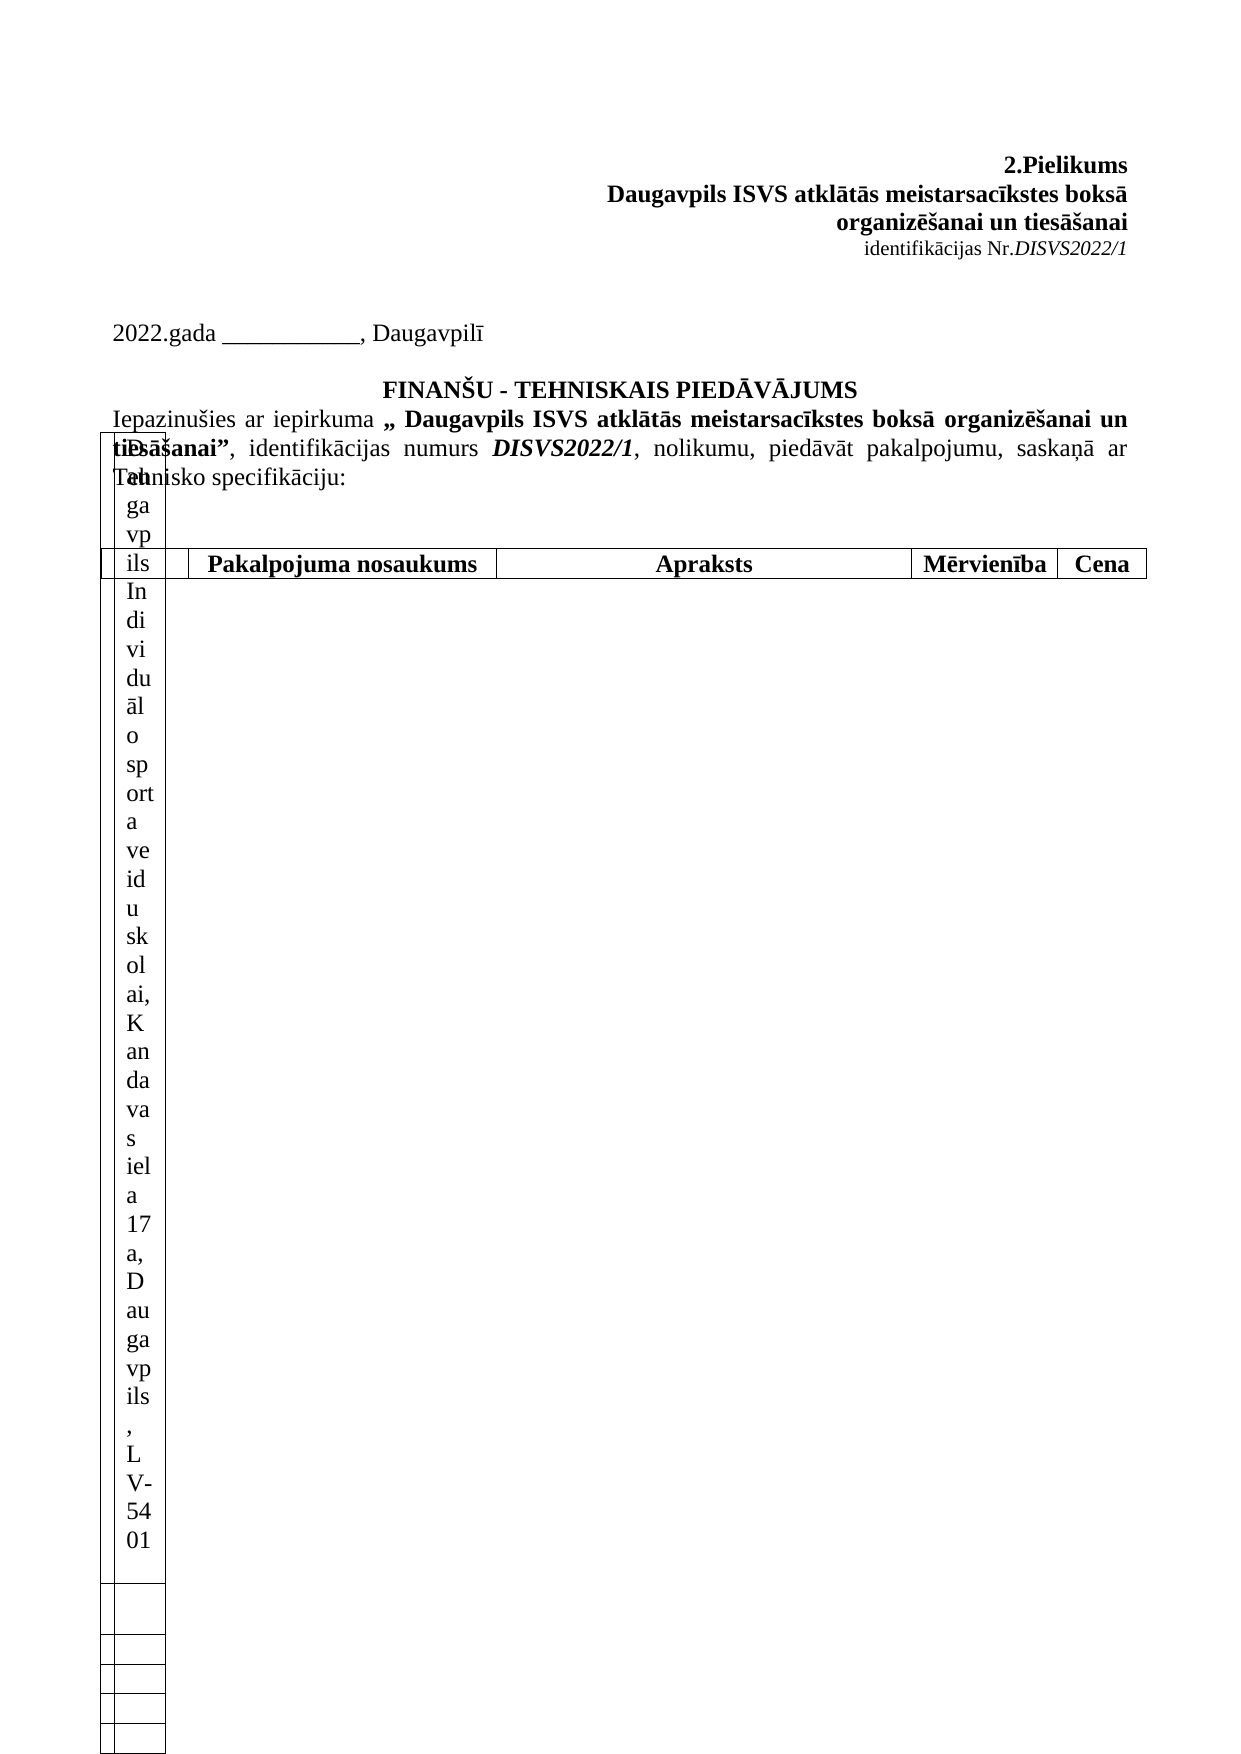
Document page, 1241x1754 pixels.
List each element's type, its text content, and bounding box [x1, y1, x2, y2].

table_header Pakalpojuma nosaukums [189, 549, 496, 578]
table_header Cena [1058, 549, 1146, 578]
table_cell [115, 1635, 165, 1663]
table_cell [115, 1665, 165, 1693]
text organizēšanai un tiesāšanai [112, 207, 1128, 236]
text identifikācijas Nr.DISVS2022/1 [112, 236, 1128, 260]
table_cell [115, 1724, 165, 1753]
table_header N.p.k. [166, 549, 188, 578]
table_cell [115, 1694, 165, 1723]
table_header Apraksts [497, 549, 911, 578]
text Daugavpils ISVS atklātās meistarsacīkstes boksā [112, 179, 1128, 207]
text 2022.gada ___________, Daugavpilī [112, 318, 1128, 347]
table_header Daugavpils Individuālo sporta veidu skolai, Kandavas iela 17a, Daugavpils, LV-5401 [115, 433, 165, 1583]
text FINANŠU - TEHNISKAIS PIEDĀVĀJUMS [112, 375, 1128, 404]
table_cell [115, 1584, 165, 1634]
text 2.Pielikums [112, 150, 1128, 179]
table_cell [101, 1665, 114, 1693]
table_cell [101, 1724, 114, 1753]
table_header Kam: [101, 433, 114, 1583]
table_header Mērvienība [912, 549, 1057, 578]
text Iepazinušies ar iepirkuma „ Daugavpils ISVS atklātās meistarsacīkstes boksā organizēšanai un tiesāšanai”, identifikācijas numurs DISVS2022/1, nolikumu, piedāvāt pakalpojumu, saskaņā ar Tehnisko specifikāciju: [112, 404, 1128, 490]
